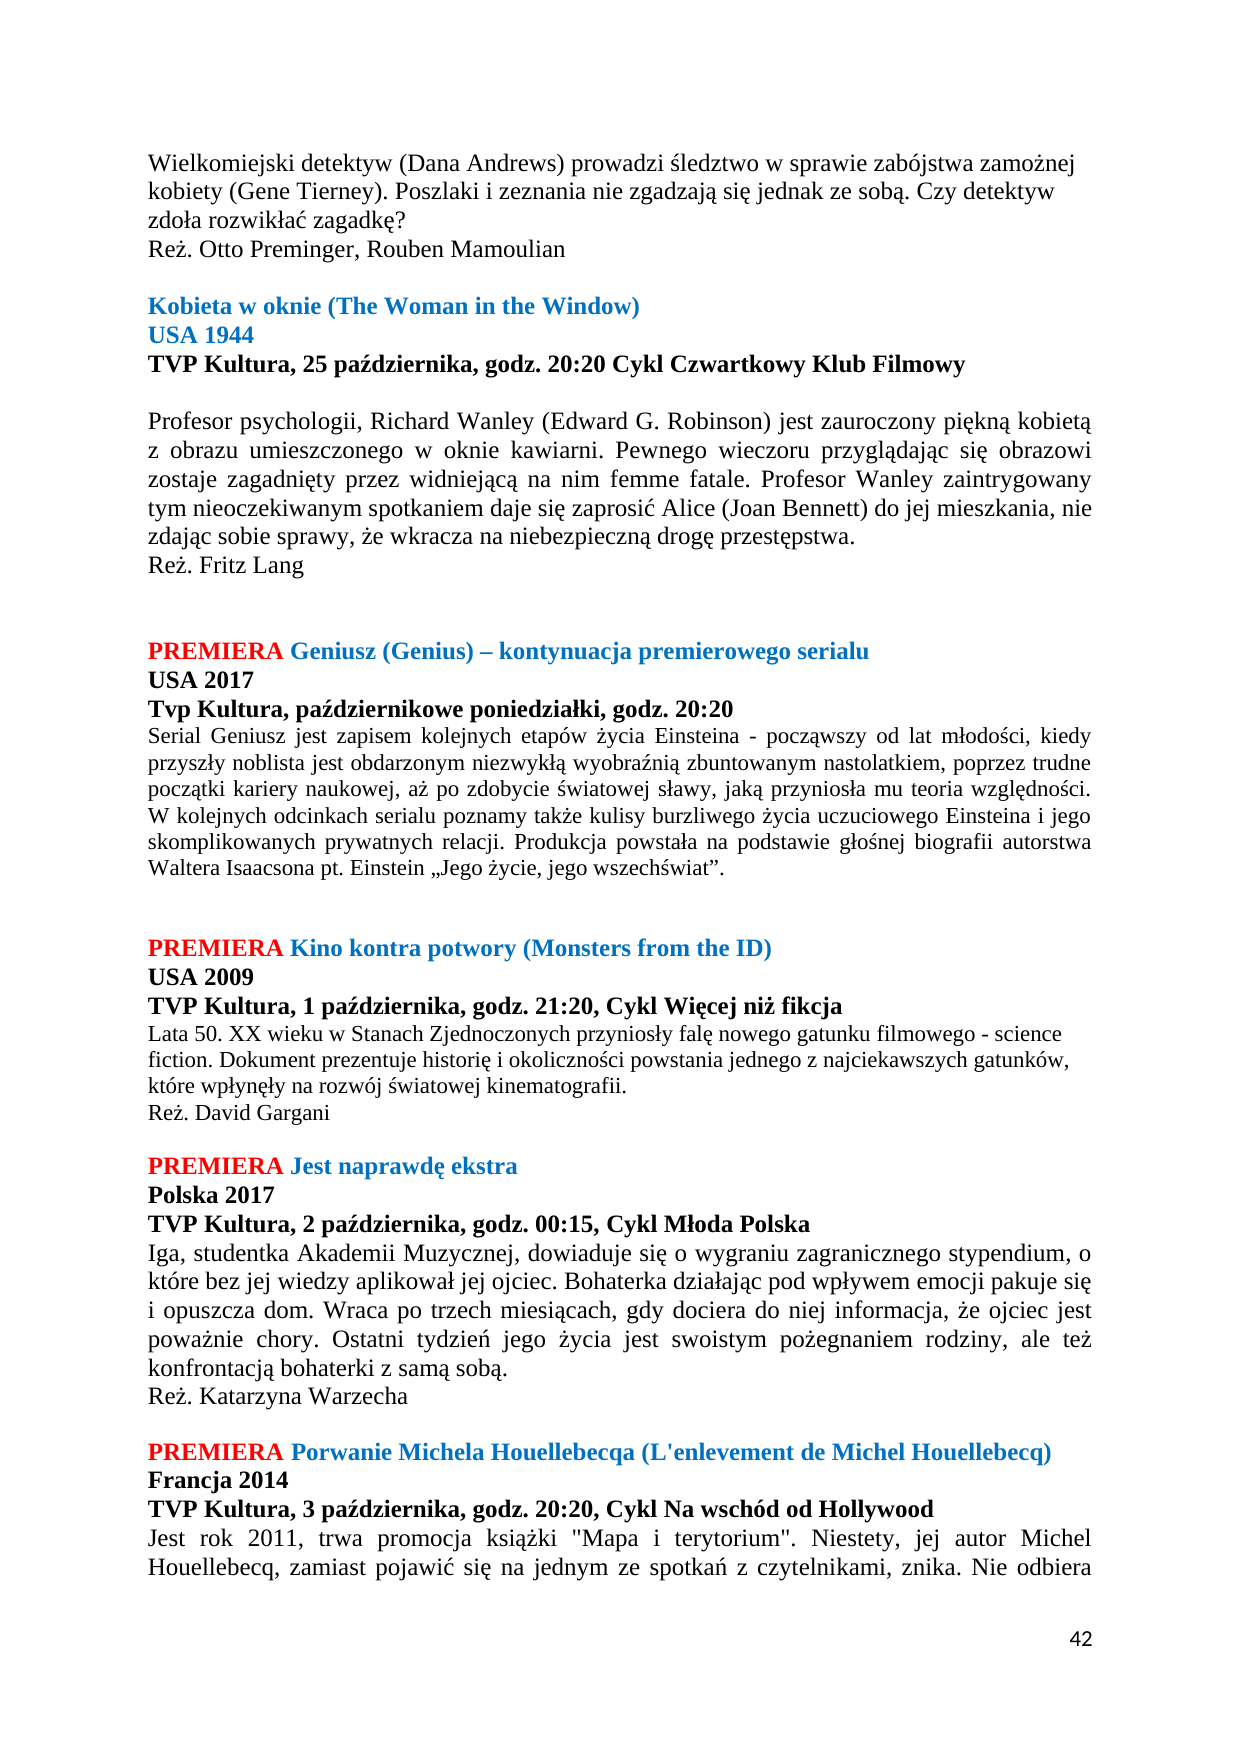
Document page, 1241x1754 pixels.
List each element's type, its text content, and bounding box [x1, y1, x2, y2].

text Reż. David Gargani [148, 1099, 1093, 1125]
text PREMIERA Porwanie Michela Houellebecqa (L'enlevement de Michel Houellebecq) [148, 1437, 1093, 1465]
text USA 1944 [148, 320, 1093, 349]
text PREMIERA Geniusz (Genius) – kontynuacja premierowego serialu [148, 636, 1093, 665]
text Iga, studentka Akademii Muzycznej, dowiaduje się o wygraniu zagranicznego stypendium, o które bez jej wiedzy aplikował jej ojciec. Bohaterka działając pod wpływem emocji pakuje się i opuszcza dom. Wraca po trzech miesiącach, gdy dociera do niej informacja, że ojciec jest poważnie chory. Ostatni tydzień jego życia jest swoistym pożegnaniem rodziny, ale też konfrontacją bohaterki z samą sobą. [148, 1238, 1093, 1381]
text Tvp Kultura, październikowe poniedziałki, godz. 20:20 [148, 694, 1093, 723]
text USA 2017 [148, 665, 1093, 694]
text Reż. Katarzyna Warzecha [148, 1381, 1093, 1410]
text PREMIERA Jest naprawdę ekstra [148, 1151, 1093, 1180]
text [148, 1523, 1093, 1580]
text Reż. Fritz Lang [148, 550, 1093, 579]
text Lata 50. XX wieku w Stanach Zjednoczonych przyniosły falę nowego gatunku filmowego - science fiction. Dokument prezentuje historię i okoliczności powstania jednego z najciekawszych gatunków, które wpłynęły na rozwój światowej kinematografii. [148, 1020, 1093, 1099]
text TVP Kultura, 2 października, godz. 00:15, Cykl Młoda Polska [148, 1209, 1093, 1238]
text TVP Kultura, 1 października, godz. 21:20, Cykl Więcej niż fikcja [148, 991, 1093, 1020]
text Serial Geniusz jest zapisem kolejnych etapów życia Einsteina - począwszy od lat młodości, kiedy przyszły noblista jest obdarzonym niezwykłą wyobraźnią zbuntowanym nastolatkiem, poprzez trudne początki kariery naukowej, aż po zdobycie światowej sławy, jaką przyniosła mu teoria względności. W kolejnych odcinkach serialu poznamy także kulisy burzliwego życia uczuciowego Einsteina i jego skomplikowanych prywatnych relacji. Produkcja powstała na podstawie głośnej biografii autorstwa Waltera Isaacsona pt. Einstein „Jego życie, jego wszechświat”. [148, 723, 1093, 881]
text PREMIERA Kino kontra potwory (Monsters from the ID) [148, 933, 1093, 962]
text USA 2009 [148, 962, 1093, 991]
text TVP Kultura, 3 października, godz. 20:20, Cykl Na wschód od Hollywood [148, 1494, 1093, 1523]
text Francja 2014 [148, 1465, 1093, 1494]
text Wielkomiejski detektyw (Dana Andrews) prowadzi śledztwo w sprawie zabójstwa zamożnej kobiety (Gene Tierney). Poszlaki i zeznania nie zgadzają się jednak ze sobą. Czy detektyw zdoła rozwikłać zagadkę? [148, 148, 1093, 234]
text Polska 2017 [148, 1180, 1093, 1209]
text Reż. Otto Preminger, Rouben Mamoulian [148, 234, 1093, 263]
text Kobieta w oknie (The Woman in the Window) [148, 291, 1093, 320]
text TVP Kultura, 25 października, godz. 20:20 Cykl Czwartkowy Klub Filmowy [148, 349, 1093, 378]
text Profesor psychologii, Richard Wanley (Edward G. Robinson) jest zauroczony piękną kobietą z obrazu umieszczonego w oknie kawiarni. Pewnego wieczoru przyglądając się obrazowi zostaje zagadnięty przez widniejącą na nim femme fatale. Profesor Wanley zaintrygowany tym nieoczekiwanym spotkaniem daje się zaprosić Alice (Joan Bennett) do jej mieszkania, nie zdając sobie sprawy, że wkracza na niebezpieczną drogę przestępstwa. [148, 406, 1093, 550]
